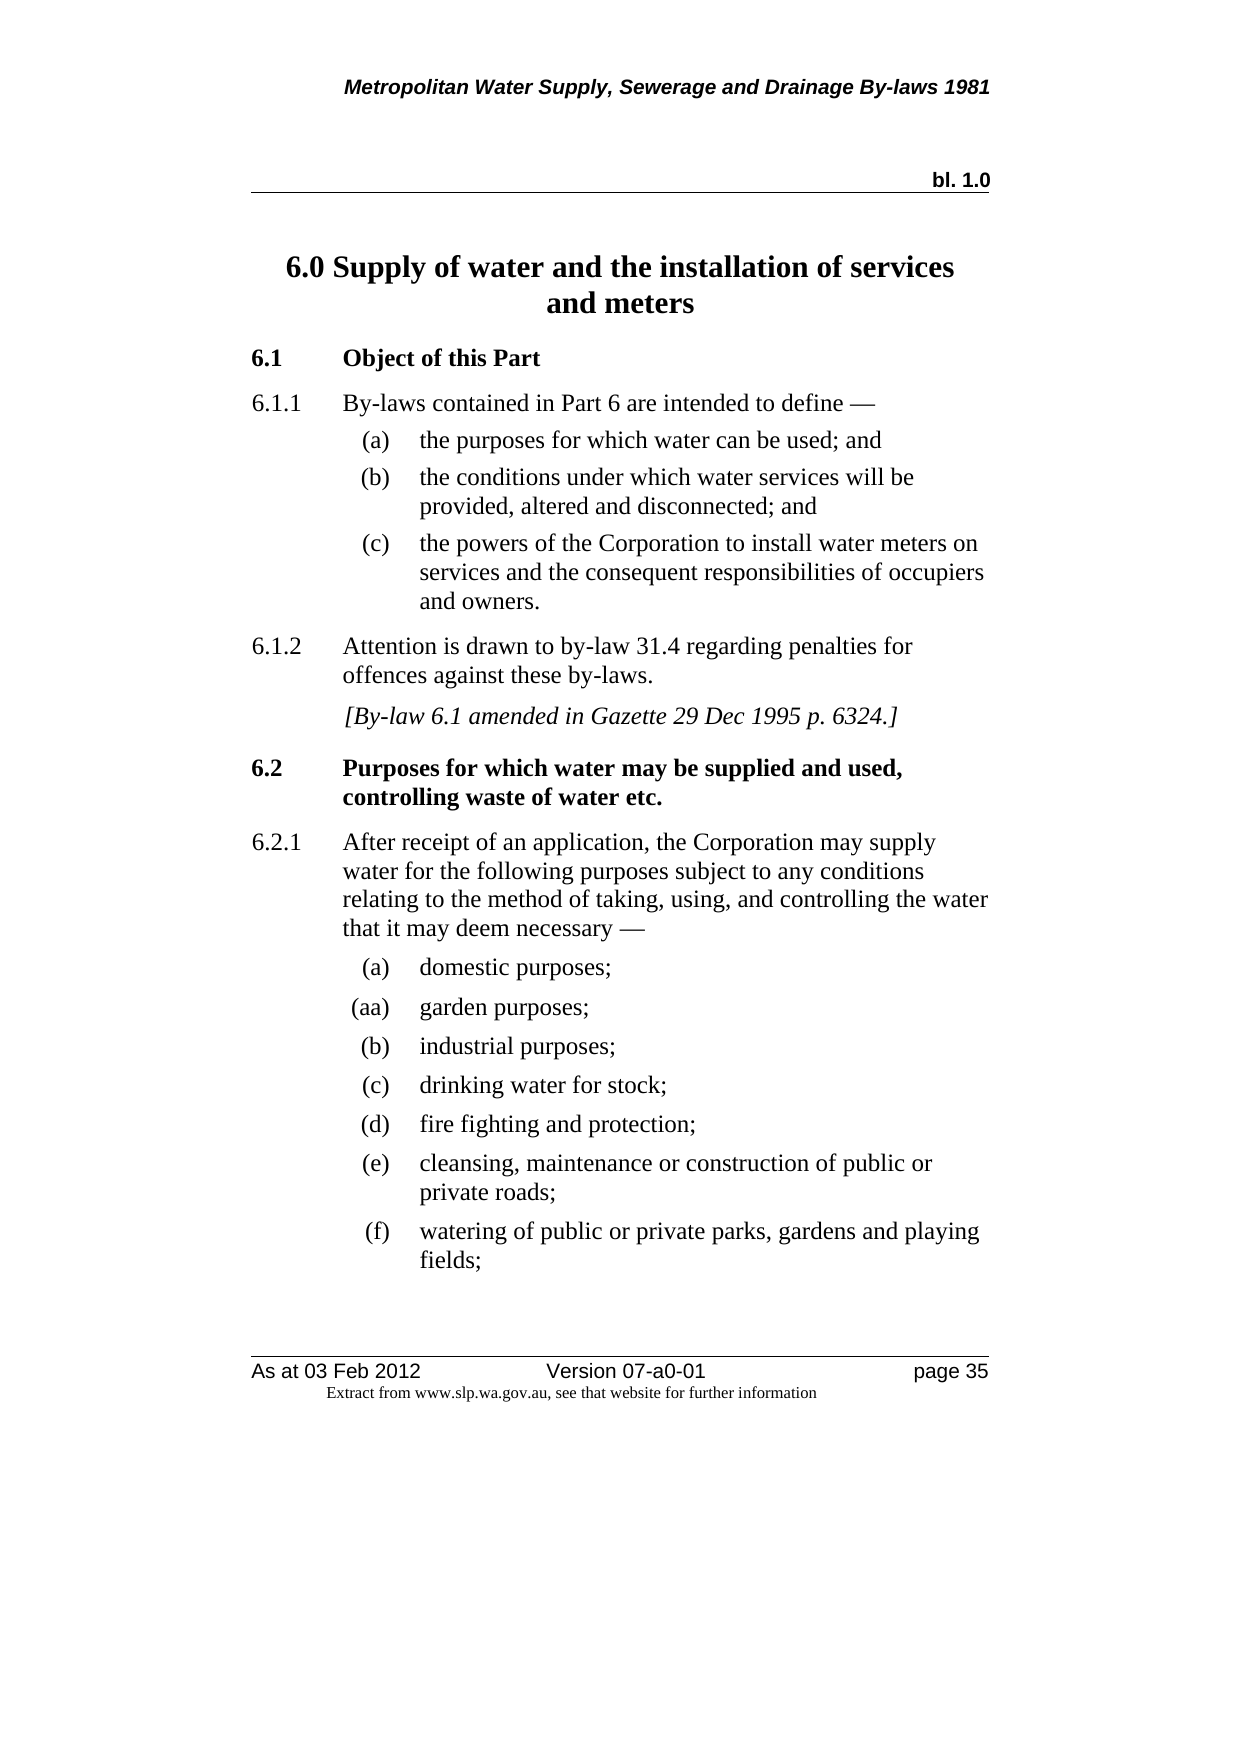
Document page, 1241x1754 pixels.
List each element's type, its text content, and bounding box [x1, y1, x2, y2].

text (e) cleansing, maintenance or construction of public or private roads; [251, 1148, 989, 1206]
text (a) domestic purposes; [251, 952, 989, 981]
subtitle 6.0 Supply of water and the installation of services and meters [251, 248, 989, 320]
text (a) the purposes for which water can be used; and [251, 425, 989, 454]
text (c) drinking water for stock; [251, 1070, 989, 1099]
text (aa) garden purposes; [251, 992, 989, 1020]
text 6.2.1 After receipt of an application, the Corporation may supply water for the following purposes subject to any conditions relating to the method of taking, using, and controlling the water that it may deem necessary — [251, 827, 989, 942]
subtitle 6.1 ject of this Part [251, 343, 989, 372]
text 6.1.1 By-laws contained in Part 6 are intended to define — [251, 388, 989, 417]
text (b) industrial purposes; [251, 1031, 989, 1059]
subtitle 6.2 Purposes for which water may be supplied and used, controlling waste of water etc. [251, 753, 989, 810]
text (b) the conditions under which water services will be provided, altered and disconnected; and [251, 462, 989, 520]
text (c) the powers of the Corporation to install water meters on services and the consequent responsibilities of occupiers and owners. [251, 528, 989, 614]
text [By-law 6.1 amended in Gazette 29 Dec 1995 p. 6324.] [251, 701, 989, 730]
text (f) watering of public or private parks, gardens and playing fields; [251, 1216, 989, 1274]
text 6.1.2 Attention is drawn to by-law 31.4 regarding penalties for offences against these by-laws. [251, 631, 989, 689]
text (d) fire fighting and protection; [251, 1109, 989, 1138]
